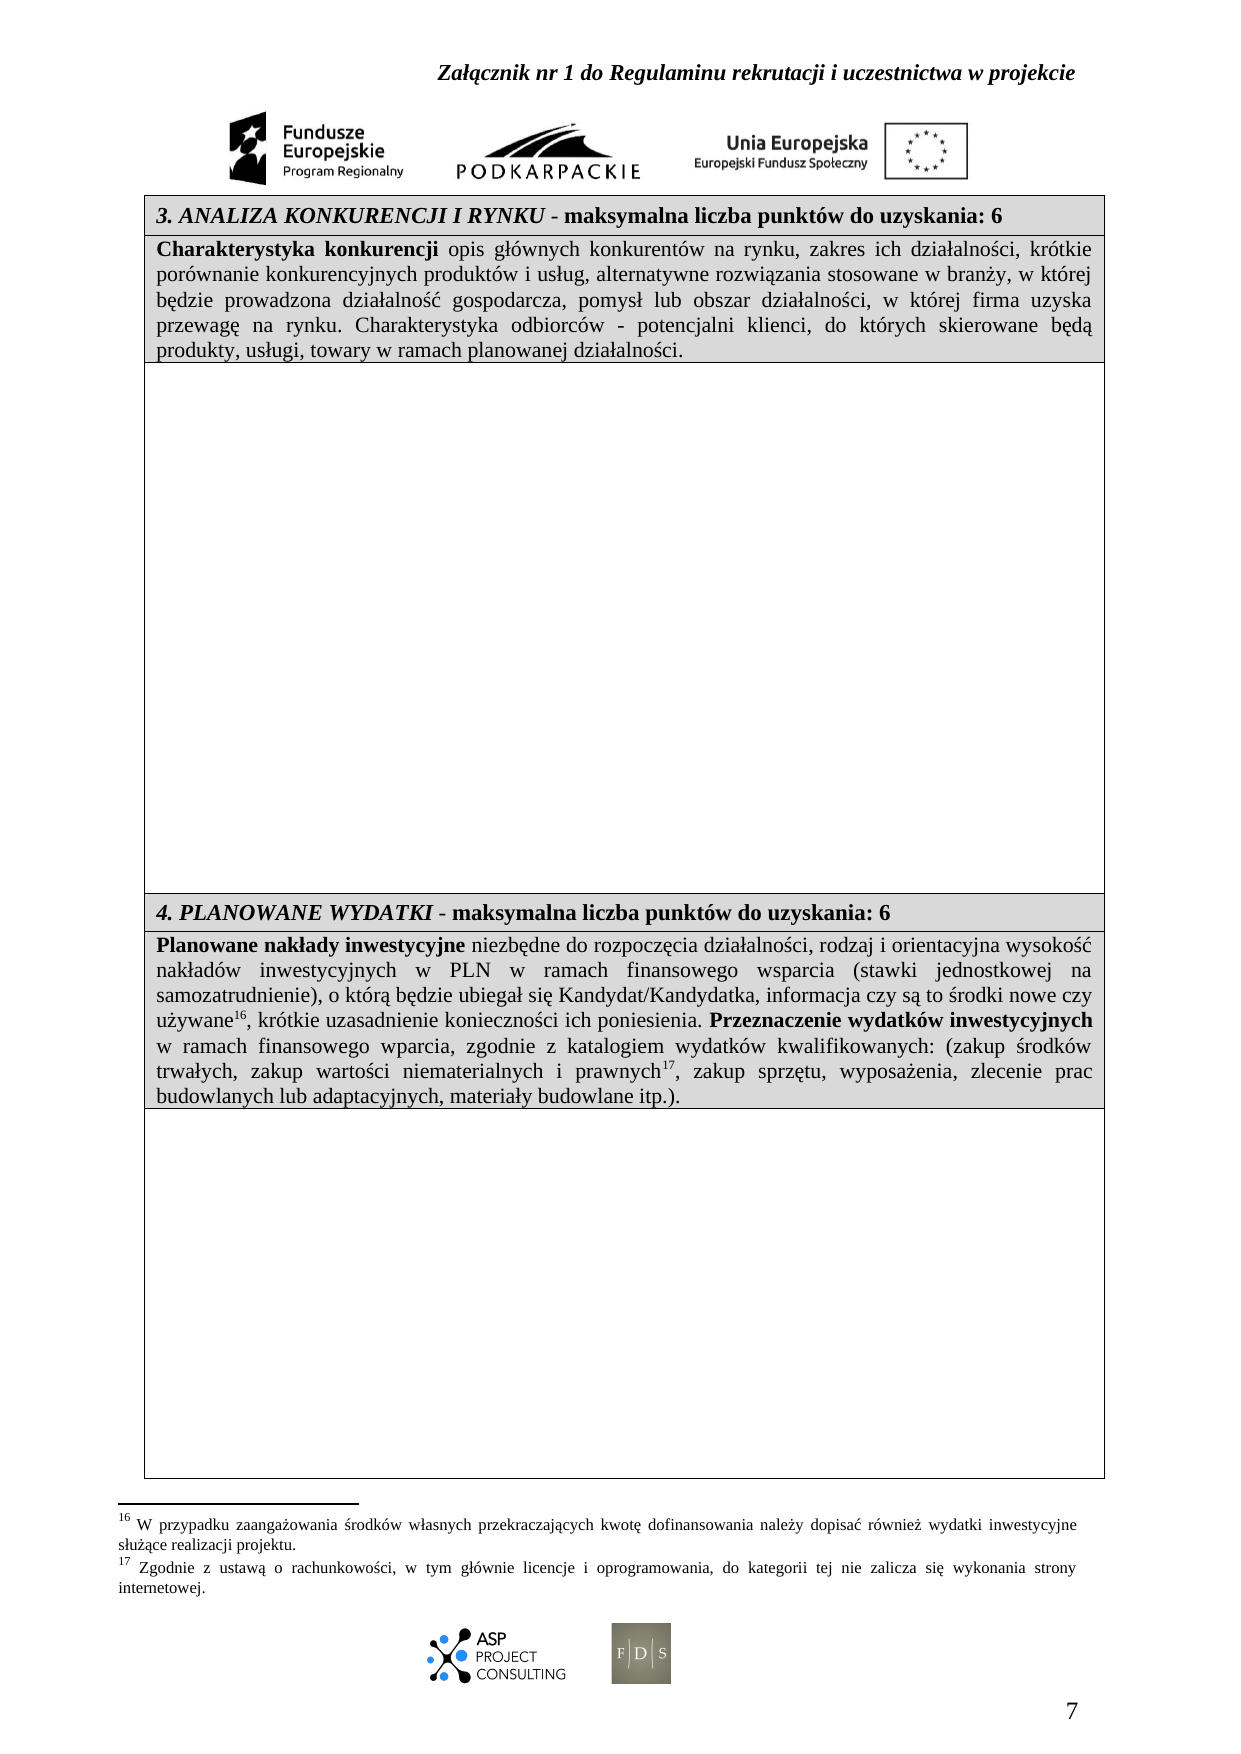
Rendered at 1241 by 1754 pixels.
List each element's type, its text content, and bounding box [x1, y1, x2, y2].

table_cell 4. PLANOWANE WYDATKI - maksymalna liczba punktów do uzyskania: 6 [145, 894, 1104, 931]
table_cell Charakterystyka konkurencji opis głównych konkurentów na rynku, zakres ich działalności, krótkie porównanie konkurencyjnych produktów i usług, alternatywne rozwiązania stosowane w branży, w której będzie prowadzona działalność gospodarcza, pomysł lub obszar działalności, w której firma uzyska przewagę na rynku. Charakterystyka odbiorców - potencjalni klienci, do których skierowane będą produkty, usługi, towary w ramach planowanej działalności. [145, 236, 1104, 362]
table_cell [145, 1109, 1104, 1478]
picture [611, 1623, 671, 1684]
table_cell Planowane nakłady inwestycyjne niezbędne do rozpoczęcia działalności, rodzaj i orientacyjna wysokość nakładów inwestycyjnych w PLN w ramach finansowego wsparcia (stawki jednostkowej na samozatrudnienie), o którą będzie ubiegał się Kandydat/Kandydatka, informacja czy są to środki nowe czy używane, krótkie uzasadnienie konieczności ich poniesienia. Przeznaczenie wydatków inwestycyjnych w ramach finansowego wparcia, zgodnie z katalogiem wydatków kwalifikowanych: (zakup środków trwałych, zakup wartości niematerialnych i prawnych, zakup sprzętu, wyposażenia, zlecenie prac budowlanych lub adaptacyjnych, materiały budowlane itp.). [145, 932, 1104, 1108]
table_cell [145, 363, 1104, 893]
picture [417, 1623, 590, 1696]
picture [174, 111, 1022, 186]
table_cell 3. ANALIZA KONKURENCJI I RYNKU - maksymalna liczba punktów do uzyskania: 6 [145, 196, 1104, 235]
